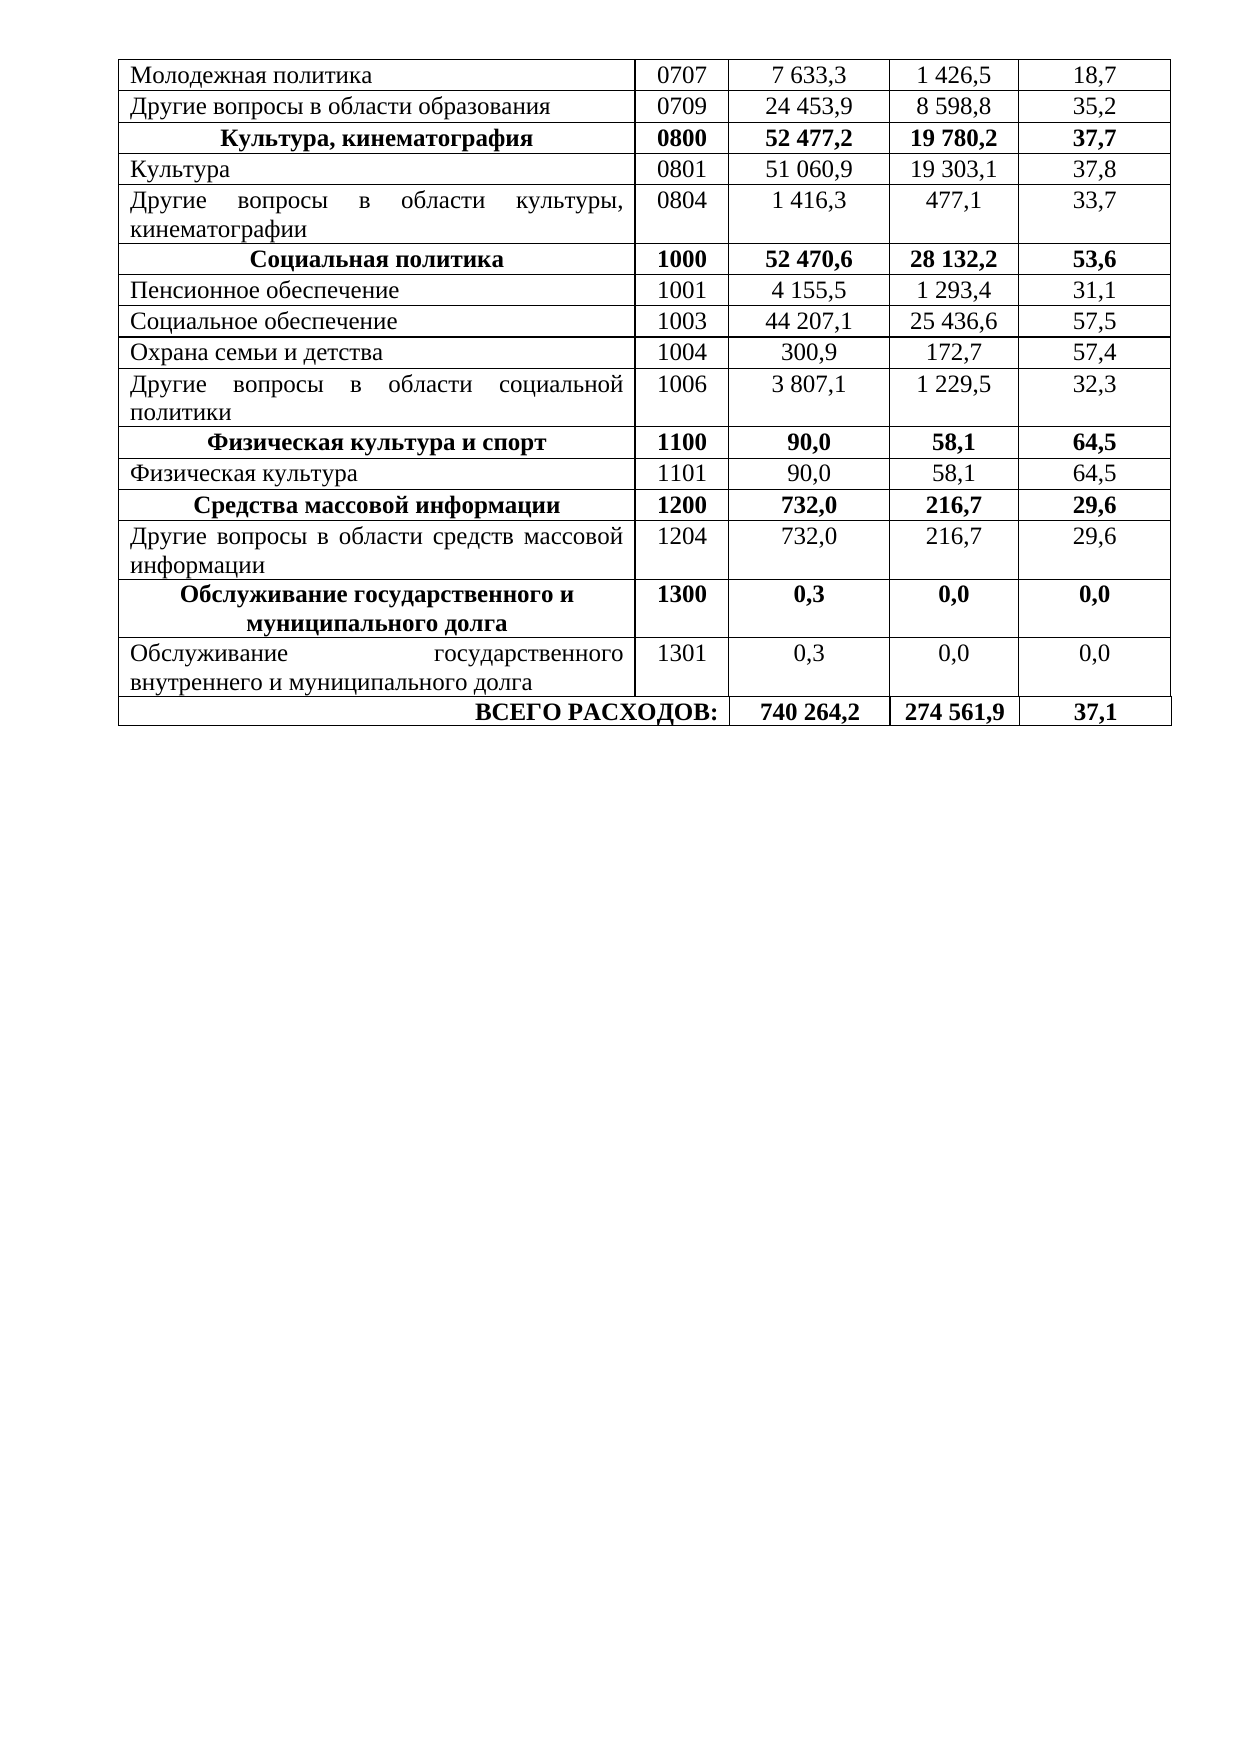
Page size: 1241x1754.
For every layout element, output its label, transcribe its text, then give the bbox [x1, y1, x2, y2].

table_cell 57,5 [1019, 306, 1170, 336]
table_cell Обслуживание государственного и муниципального долга [119, 580, 634, 637]
table_cell 1004 [636, 338, 728, 368]
table_cell 1006 [636, 369, 728, 426]
table_cell Физическая культура [119, 459, 634, 489]
table_cell 0,0 [890, 580, 1018, 637]
table_cell 52 477,2 [729, 123, 889, 153]
table_cell 58,1 [890, 459, 1018, 489]
table_cell 0,0 [1019, 580, 1170, 637]
table_cell 0800 [636, 123, 728, 153]
table_cell 58,1 [890, 427, 1018, 457]
table_cell Культура [119, 154, 634, 184]
table_cell 1300 [636, 580, 728, 637]
table_cell Другие вопросы в области средств массовой информации [119, 521, 634, 578]
table_cell 25 436,6 [890, 306, 1018, 336]
table_cell Пенсионное обеспечение [119, 275, 634, 305]
table_cell Средства массовой информации [119, 490, 634, 520]
table_cell 1200 [636, 490, 728, 520]
table_cell 3 807,1 [729, 369, 889, 426]
table_cell 19 303,1 [890, 154, 1018, 184]
table_cell Охрана семьи и детства [119, 338, 634, 368]
table_cell 33,7 [1019, 185, 1170, 243]
table_cell 1 426,5 [890, 60, 1018, 90]
table_cell Другие вопросы в области социальной политики [119, 369, 634, 426]
table_cell 1100 [636, 427, 728, 457]
table_cell 0804 [636, 185, 728, 243]
table_cell 732,0 [729, 490, 889, 520]
table_cell 37,7 [1019, 123, 1170, 153]
table_cell 19 780,2 [890, 123, 1018, 153]
table_cell 4 155,5 [729, 275, 889, 305]
table_cell 477,1 [890, 185, 1018, 243]
table_cell 216,7 [890, 521, 1018, 578]
table_cell 1101 [636, 459, 728, 489]
table_cell Культура, кинематография [119, 123, 634, 153]
table_cell 90,0 [729, 459, 889, 489]
table_cell Обслуживание государственного внутреннего и муниципального долга [119, 638, 634, 696]
table_cell 51 060,9 [729, 154, 889, 184]
table_cell Другие вопросы в области культуры, кинематографии [119, 185, 634, 243]
table_cell 35,2 [1019, 91, 1170, 122]
table_cell 0707 [636, 60, 728, 90]
table_cell 53,6 [1019, 244, 1170, 274]
table_cell Молодежная политика [119, 60, 634, 90]
table_cell 740 264,2 [730, 697, 889, 725]
table_cell 0709 [636, 91, 728, 122]
table_cell 64,5 [1019, 459, 1170, 489]
table_cell 7 633,3 [729, 60, 889, 90]
table_cell 64,5 [1019, 427, 1170, 457]
table_cell 0,3 [729, 638, 889, 696]
table_cell 1 229,5 [890, 369, 1018, 426]
table_cell Другие вопросы в области образования [119, 91, 634, 122]
table_cell Социальная политика [119, 244, 634, 274]
table_cell 24 453,9 [729, 91, 889, 122]
table_cell 29,6 [1019, 521, 1170, 578]
table_cell Социальное обеспечение [119, 306, 634, 336]
table_cell 44 207,1 [729, 306, 889, 336]
table_cell Физическая культура и спорт [119, 427, 634, 457]
table_cell 1001 [636, 275, 728, 305]
table_cell 0,0 [1019, 638, 1170, 696]
table_cell 732,0 [729, 521, 889, 578]
table_cell 300,9 [729, 338, 889, 368]
table_cell 31,1 [1019, 275, 1170, 305]
table_cell 1301 [636, 638, 728, 696]
table_cell 274 561,9 [891, 697, 1019, 725]
table_cell 1003 [636, 306, 728, 336]
table_cell ВСЕГО РАСХОДОВ: [119, 697, 729, 725]
table_cell 0,3 [729, 580, 889, 637]
table_cell 0,0 [890, 638, 1018, 696]
table_cell 57,4 [1019, 338, 1170, 368]
table_cell 28 132,2 [890, 244, 1018, 274]
table_cell 37,8 [1019, 154, 1170, 184]
table_cell 1 416,3 [729, 185, 889, 243]
table_cell 32,3 [1019, 369, 1170, 426]
table_cell 18,7 [1019, 60, 1170, 90]
table_cell 216,7 [890, 490, 1018, 520]
table_cell 1 293,4 [890, 275, 1018, 305]
table_cell 37,1 [1020, 697, 1171, 725]
table_cell 1000 [636, 244, 728, 274]
table_cell 90,0 [729, 427, 889, 457]
table_cell 1204 [636, 521, 728, 578]
table_cell 8 598,8 [890, 91, 1018, 122]
table_cell 0801 [636, 154, 728, 184]
table_cell 52 470,6 [729, 244, 889, 274]
table_cell 172,7 [890, 338, 1018, 368]
table_cell 29,6 [1019, 490, 1170, 520]
